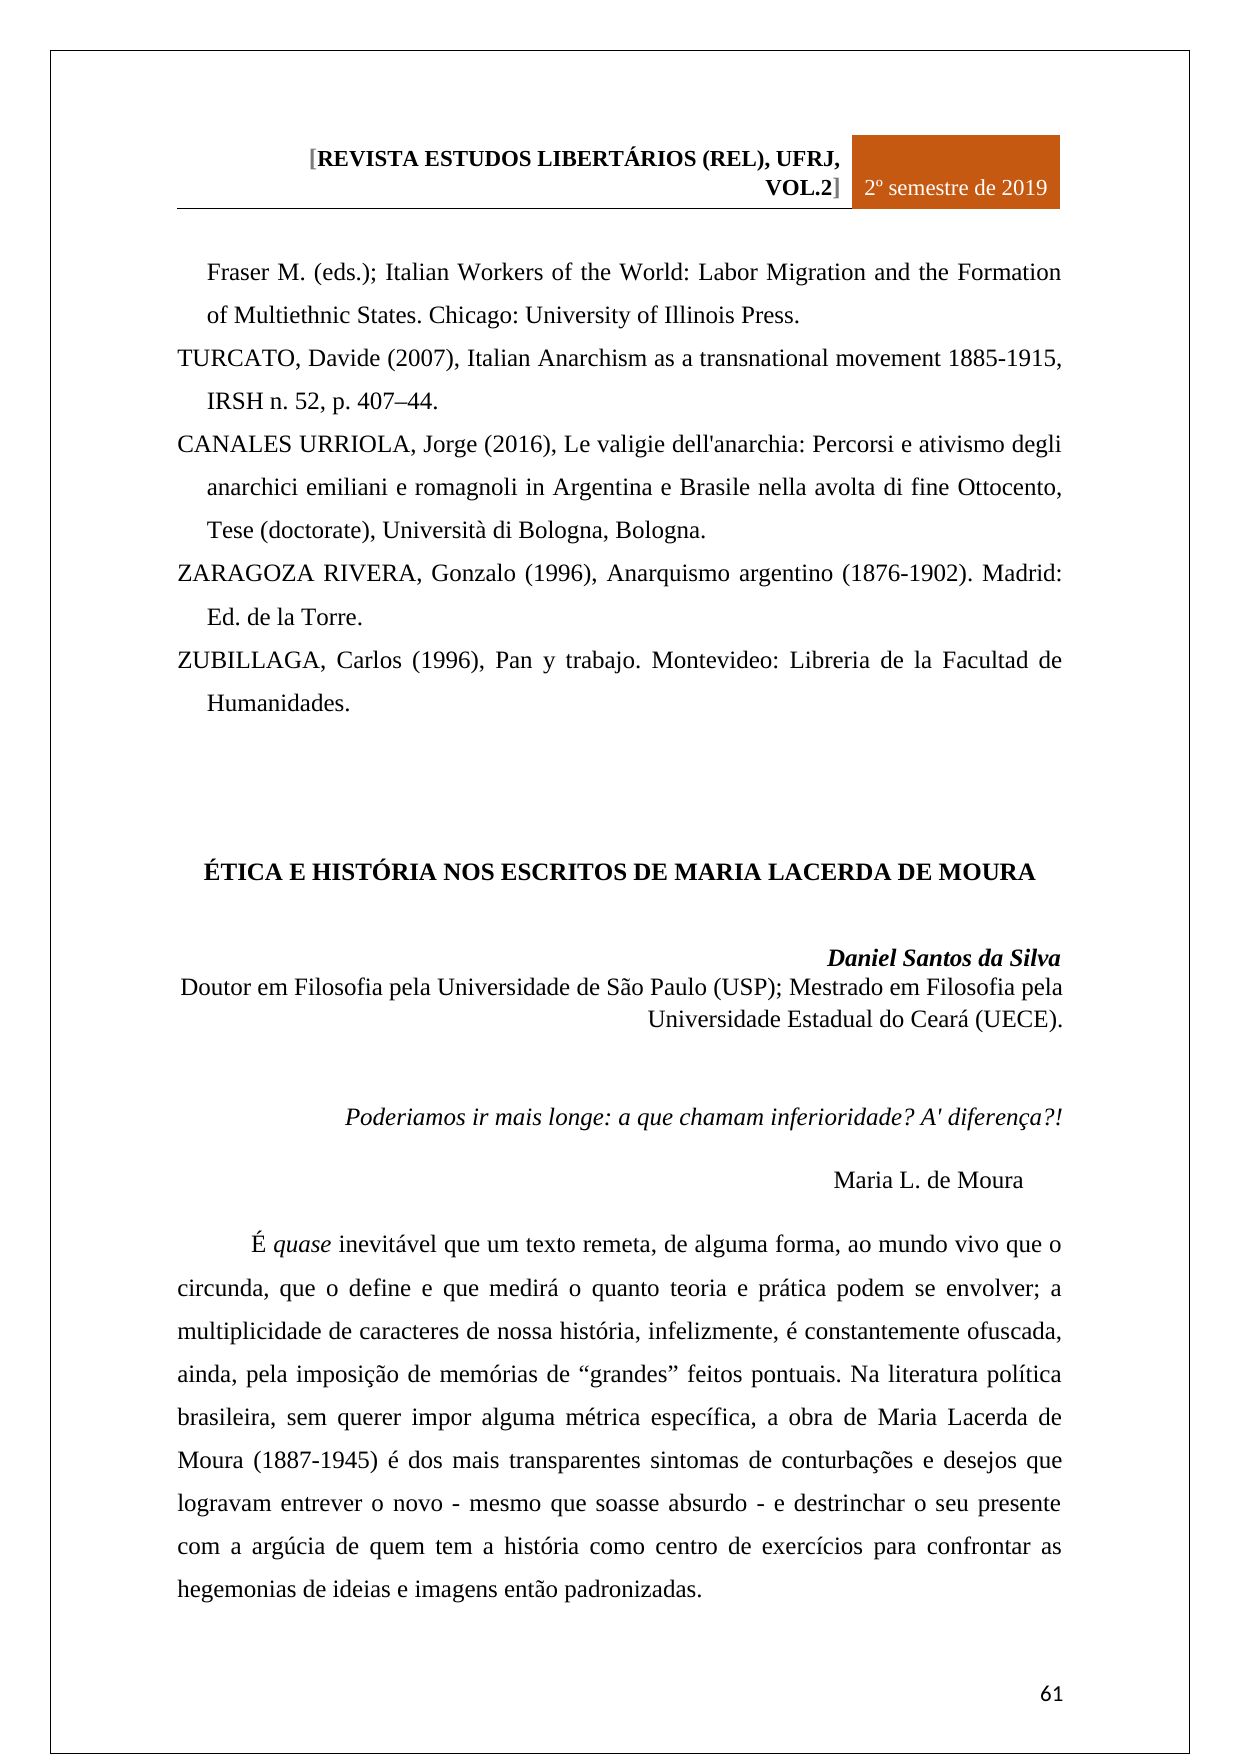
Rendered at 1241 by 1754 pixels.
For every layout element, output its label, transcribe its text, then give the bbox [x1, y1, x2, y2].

text Daniel Santos da Silva [177, 943, 1063, 972]
text Poderiamos ir mais longe: a que chamam inferioridade? A' diferença?! [177, 1102, 1063, 1130]
text Maria L. de Moura [177, 1166, 1063, 1194]
text ZUBILLAGA, Carlos (1996), Pan y trabajo. Montevideo: Libreria de la Facultad de Humanidades. [177, 645, 1063, 717]
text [177, 257, 1063, 328]
text TURCATO, Davide (2007), Italian Anarchism as a transnational movement 1885-1915, IRSH n. 52, p. 407–44. [177, 343, 1063, 415]
text É quase inevitável que um texto remeta, de alguma forma, ao mundo vivo que o circunda, que o define e que medirá o quanto teoria e prática podem se envolver; a multiplicidade de caracteres de nossa história, infelizmente, é constantemente ofuscada, ainda, pela imposição de memórias de “grandes” feitos pontuais. Na literatura política brasileira, sem querer impor alguma métrica específica, a obra de Maria Lacerda de Moura (1887-1945) é dos mais transparentes sintomas de conturbações e desejos que logravam entrever o novo - mesmo que soasse absurdo - e destrinchar o seu presente com a argúcia de quem tem a história como centro de exercícios para confrontar as hegemonias de ideias e imagens então padronizadas. [177, 1229, 1063, 1603]
text ZARAGOZA RIVERA, Gonzalo (1996), Anarquismo argentino (1876-1902). Madrid: Ed. de la Torre. [177, 558, 1063, 630]
text CANALES URRIOLA, Jorge (2016), Le valigie dell'anarchia: Percorsi e ativismo degli anarchici emiliani e romagnoli in Argentina e Brasile nella avolta di fine Ottocento, Tese (doctorate), Università di Bologna, Bologna. [177, 429, 1063, 544]
text ÉTICA E HISTÓRIA NOS ESCRITOS DE MARIA LACERDA DE MOURA [177, 857, 1063, 885]
text Doutor em Filosofia pela Universidade de São Paulo (USP); Mestrado em Filosofia pela Universidade Estadual do Ceará (UECE). [177, 972, 1063, 1033]
